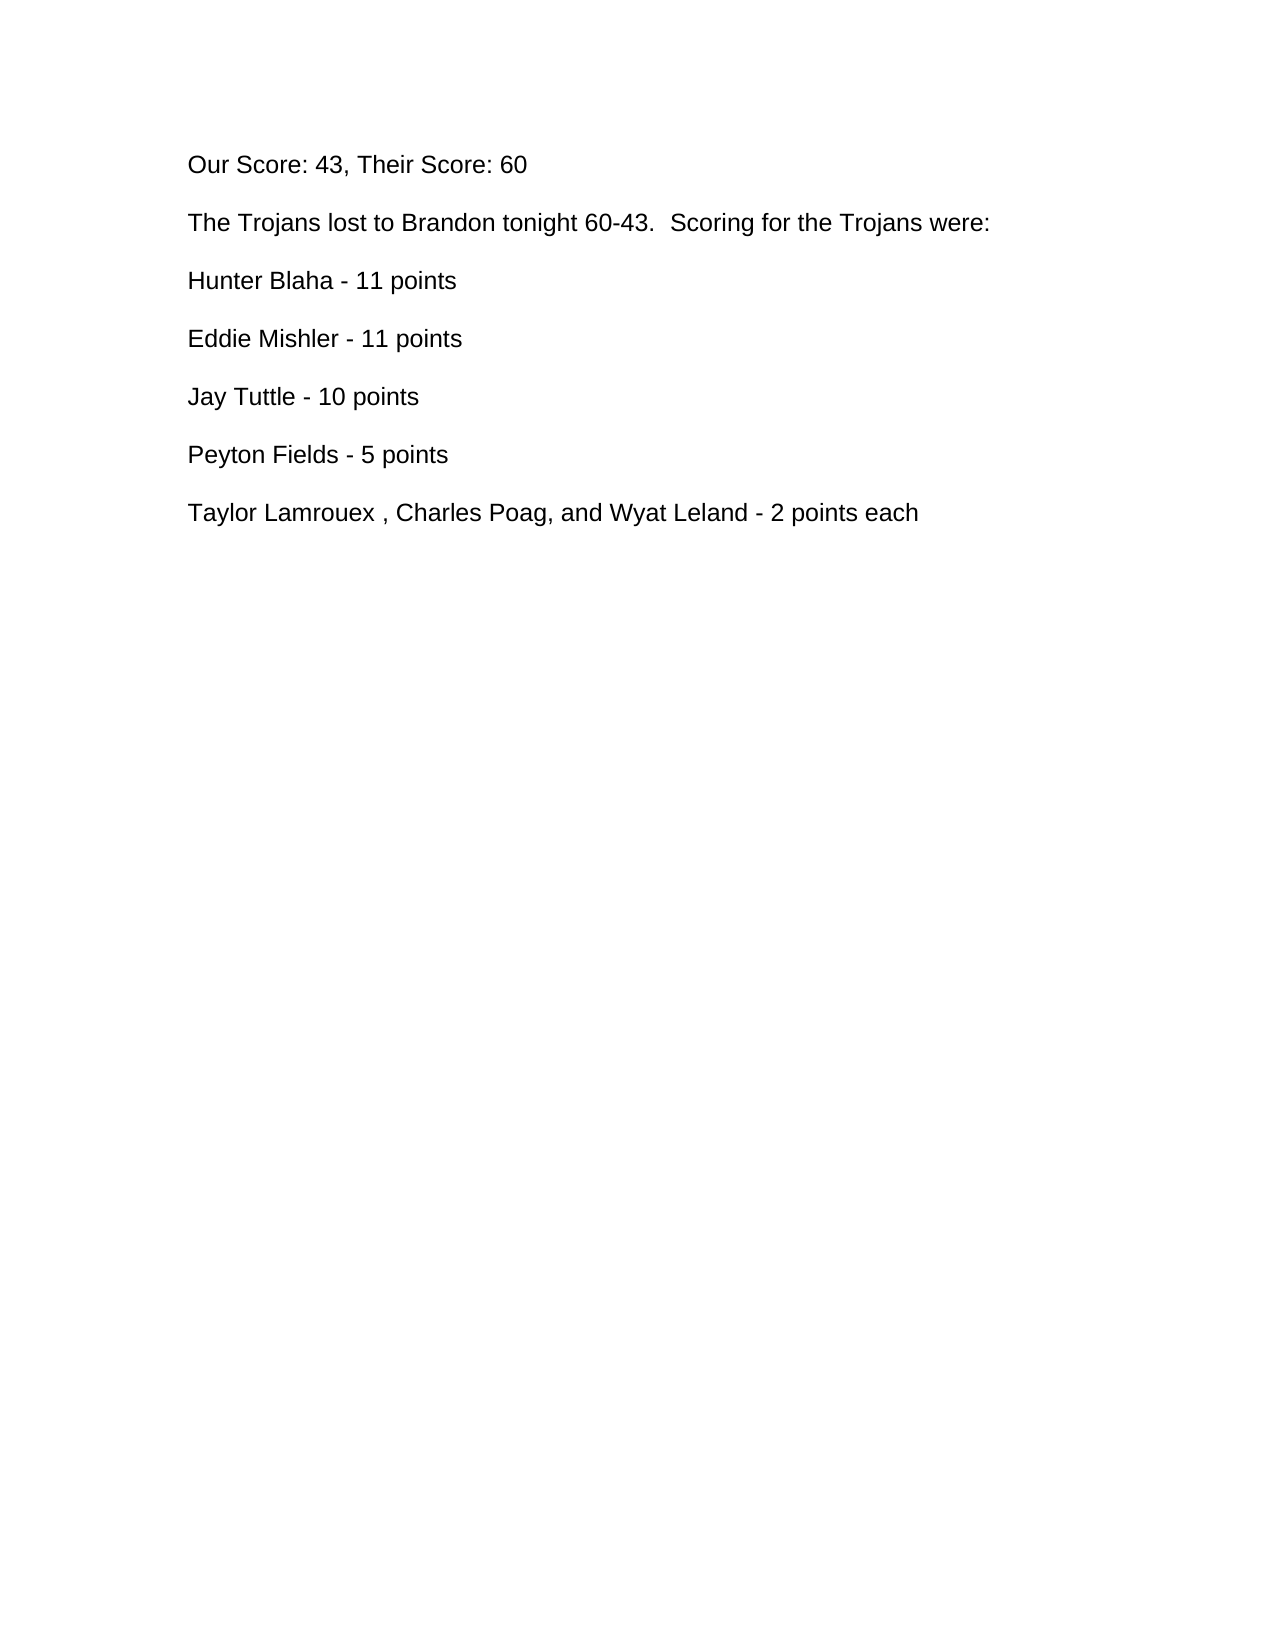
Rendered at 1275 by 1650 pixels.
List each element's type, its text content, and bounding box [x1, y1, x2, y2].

text Jay Tuttle - 10 points [187, 382, 1087, 410]
text Peyton Fields - 5 points [187, 439, 1087, 468]
text The Trojans lost to Brandon tonight 60-43. Scoring for the Trojans were: [187, 208, 1087, 237]
text Eddie Mishler - 11 points [187, 324, 1087, 352]
text Our Score: 43, Their Score: 60 [187, 150, 1087, 179]
text Taylor Lamrouex , Charles Poag, and Wyat Leland - 2 points each [187, 497, 1087, 526]
text Hunter Blaha - 11 points [187, 266, 1087, 294]
